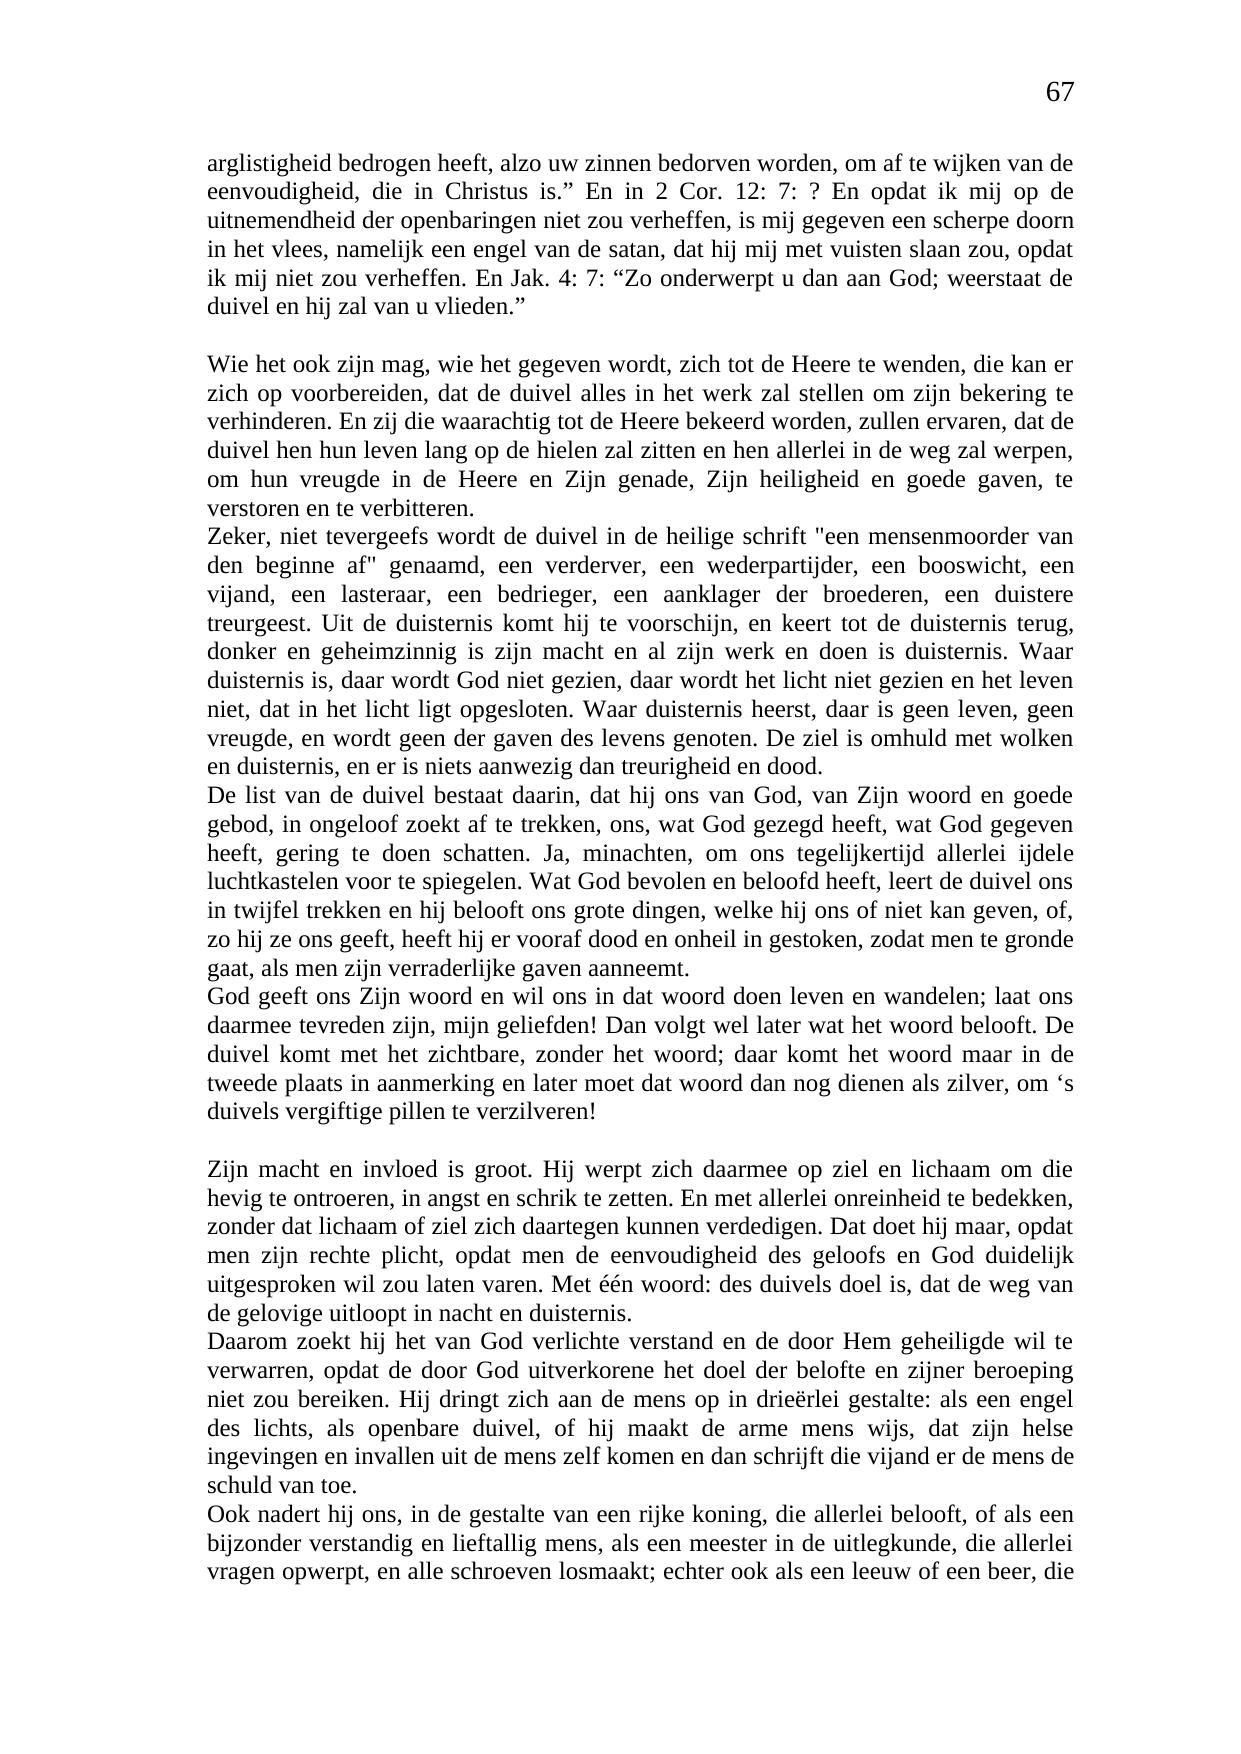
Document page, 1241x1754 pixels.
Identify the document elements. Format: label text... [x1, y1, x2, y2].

text Zijn macht en invloed is groot. Hij werpt zich daarmee op ziel en lichaam om die hevig te ontroeren, in angst en schrik te zetten. En met allerlei onreinheid te bedekken, zonder dat lichaam of ziel zich daartegen kunnen verdedigen. Dat doet hij maar, opdat men zijn rechte plicht, opdat men de eenvoudigheid des geloofs en God duidelijk uitgesproken wil zou laten varen. Met één woord: des duivels doel is, dat de weg van de gelovige uitloopt in nacht en duisternis. [207, 1154, 1075, 1326]
text De list van de duivel bestaat daarin, dat hij ons van God, van Zijn woord en goede gebod, in ongeloof zoekt af te trekken, ons, wat God gezegd heeft, wat God gegeven heeft, gering te doen schatten. Ja, minachten, om ons tegelijkertijd allerlei ijdele luchtkastelen voor te spiegelen. Wat God bevolen en beloofd heeft, leert de duivel ons in twijfel trekken en hij belooft ons grote dingen, welke hij ons of niet kan geven, of, zo hij ze ons geeft, heeft hij er vooraf dood en onheil in gestoken, zodat men te gronde gaat, als men zijn verraderlijke gaven aanneemt. [207, 780, 1075, 981]
text God geeft ons Zijn woord en wil ons in dat woord doen leven en wandelen; laat ons daarmee tevreden zijn, mijn geliefden! Dan volgt wel later wat het woord belooft. De duivel komt met het zichtbare, zonder het woord; daar komt het woord maar in de tweede plaats in aanmerking en later moet dat woord dan nog dienen als zilver, om ‘s duivels vergiftige pillen te verzilveren! [207, 981, 1075, 1125]
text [207, 148, 1075, 320]
text Zeker, niet tevergeefs wordt de duivel in de heilige schrift "een mensenmoorder van den beginne af" genaamd, een verderver, een wederpartijder, een booswicht, een vijand, een lasteraar, een bedrieger, een aanklager der broederen, een duistere treurgeest. Uit de duisternis komt hij te voorschijn, en keert tot de duisternis terug, donker en geheimzinnig is zijn macht en al zijn werk en doen is duisternis. Waar duisternis is, daar wordt God niet gezien, daar wordt het licht niet gezien en het leven niet, dat in het licht ligt opgesloten. Waar duisternis heerst, daar is geen leven, geen vreugde, en wordt geen der gaven des levens genoten. De ziel is omhuld met wolken en duisternis, en er is niets aanwezig dan treurigheid en dood. [207, 521, 1075, 780]
text Daarom zoekt hij het van God verlichte verstand en de door Hem geheiligde wil te verwarren, opdat de door God uitverkorene het doel der belofte en zijner beroeping niet zou bereiken. Hij dringt zich aan de mens op in drieërlei gestalte: als een engel des lichts, als openbare duivel, of hij maakt de arme mens wijs, dat zijn helse ingevingen en invallen uit de mens zelf komen en dan schrijft die vijand er de mens de schuld van toe. [207, 1326, 1075, 1499]
text Wie het ook zijn mag, wie het gegeven wordt, zich tot de Heere te wenden, die kan er zich op voorbereiden, dat de duivel alles in het werk zal stellen om zijn bekering te verhinderen. En zij die waarachtig tot de Heere bekeerd worden, zullen ervaren, dat de duivel hen hun leven lang op de hielen zal zitten en hen allerlei in de weg zal werpen, om hun vreugde in de Heere en Zijn genade, Zijn heiligheid en goede gaven, te verstoren en te verbitteren. [207, 349, 1075, 521]
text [207, 1499, 1075, 1585]
